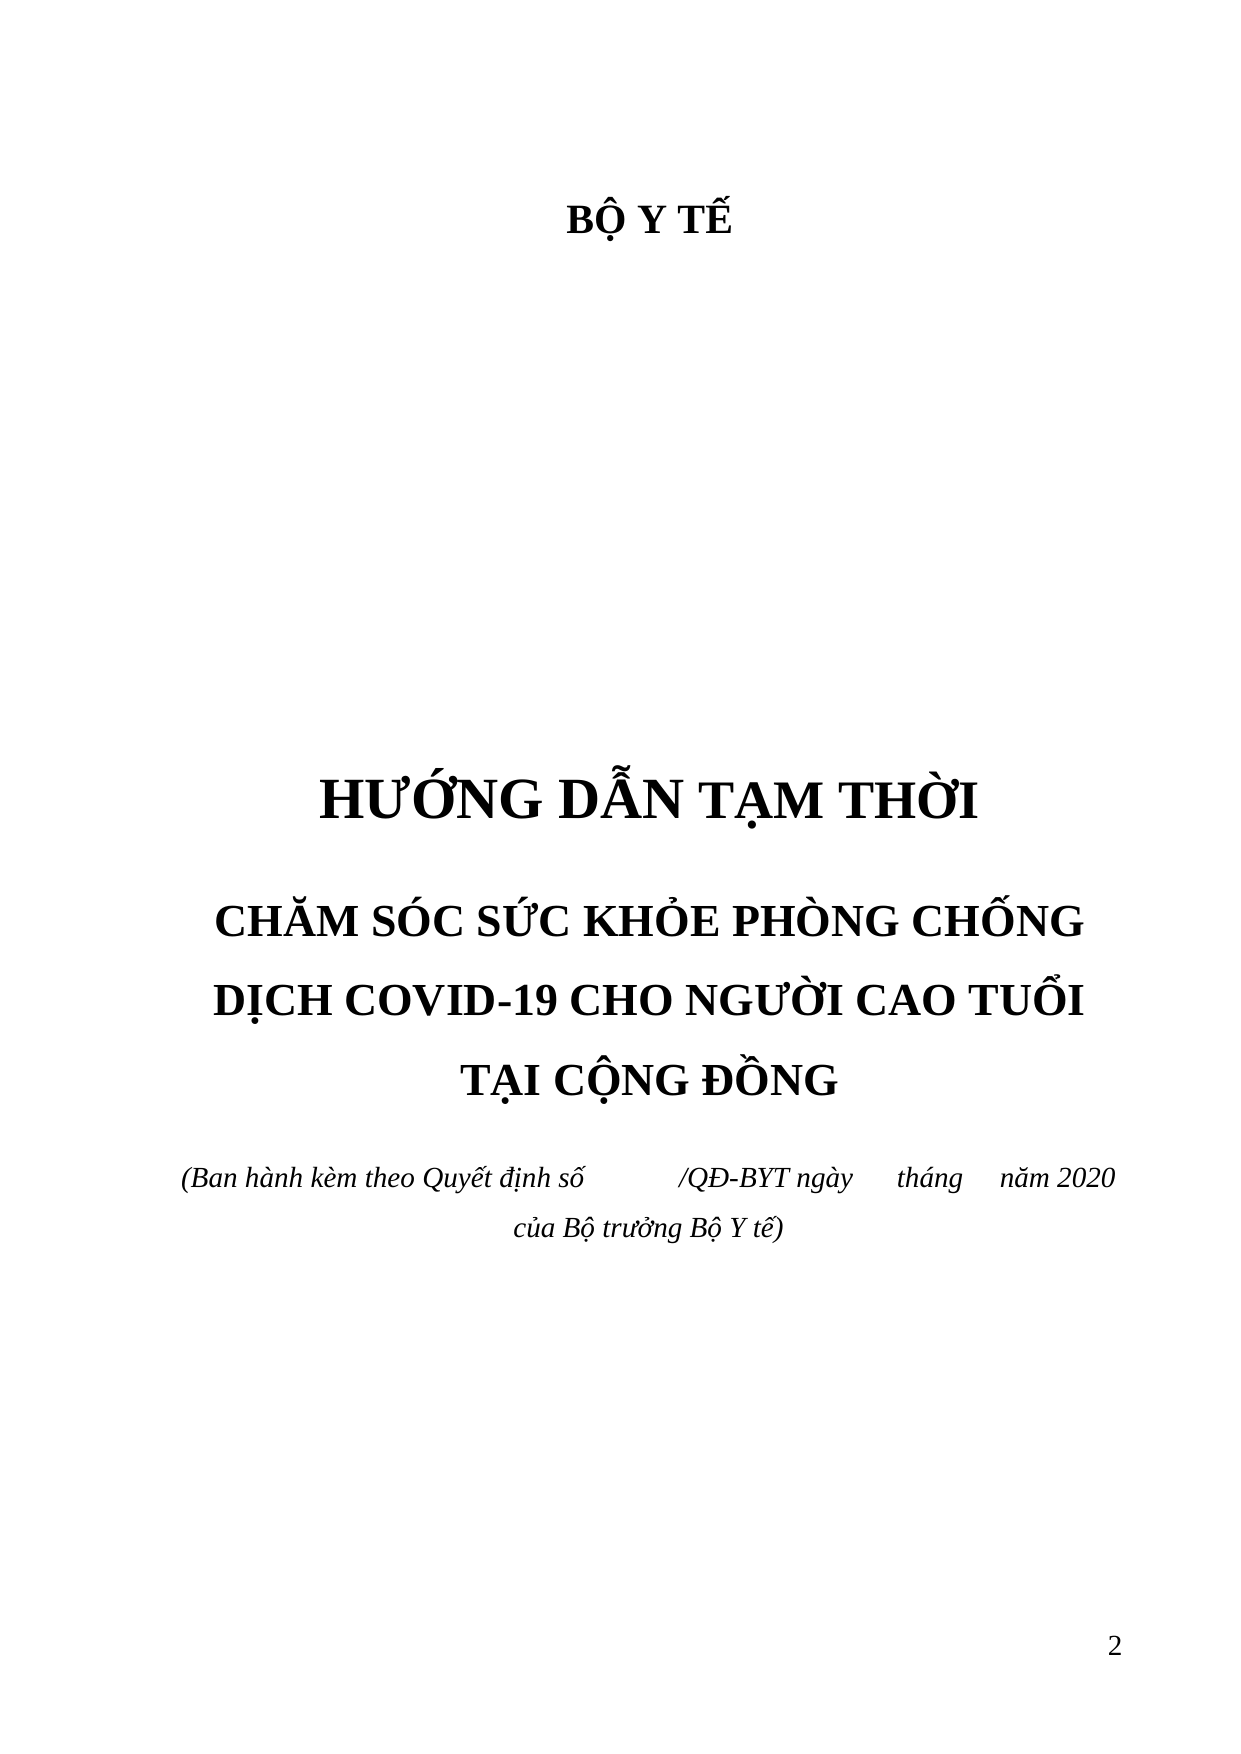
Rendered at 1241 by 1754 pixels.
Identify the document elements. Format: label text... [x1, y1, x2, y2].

text HƯỚNG DẪN TẠM THỜI [177, 764, 1122, 831]
text BỘ Y TẾ [177, 194, 1122, 242]
text CHĂM SÓC SỨC KHỎE PHÒNG CHỐNG DỊCH COVID-19 CHO NGƯỜI CAO TUỔI TẠI CỘNG ĐỒNG [177, 894, 1122, 1105]
text (Ban hành kèm theo Quyết định số /QĐ-BYT ngày tháng năm 2020 của Bộ trưởng Bộ Y tế) [177, 1160, 1122, 1244]
